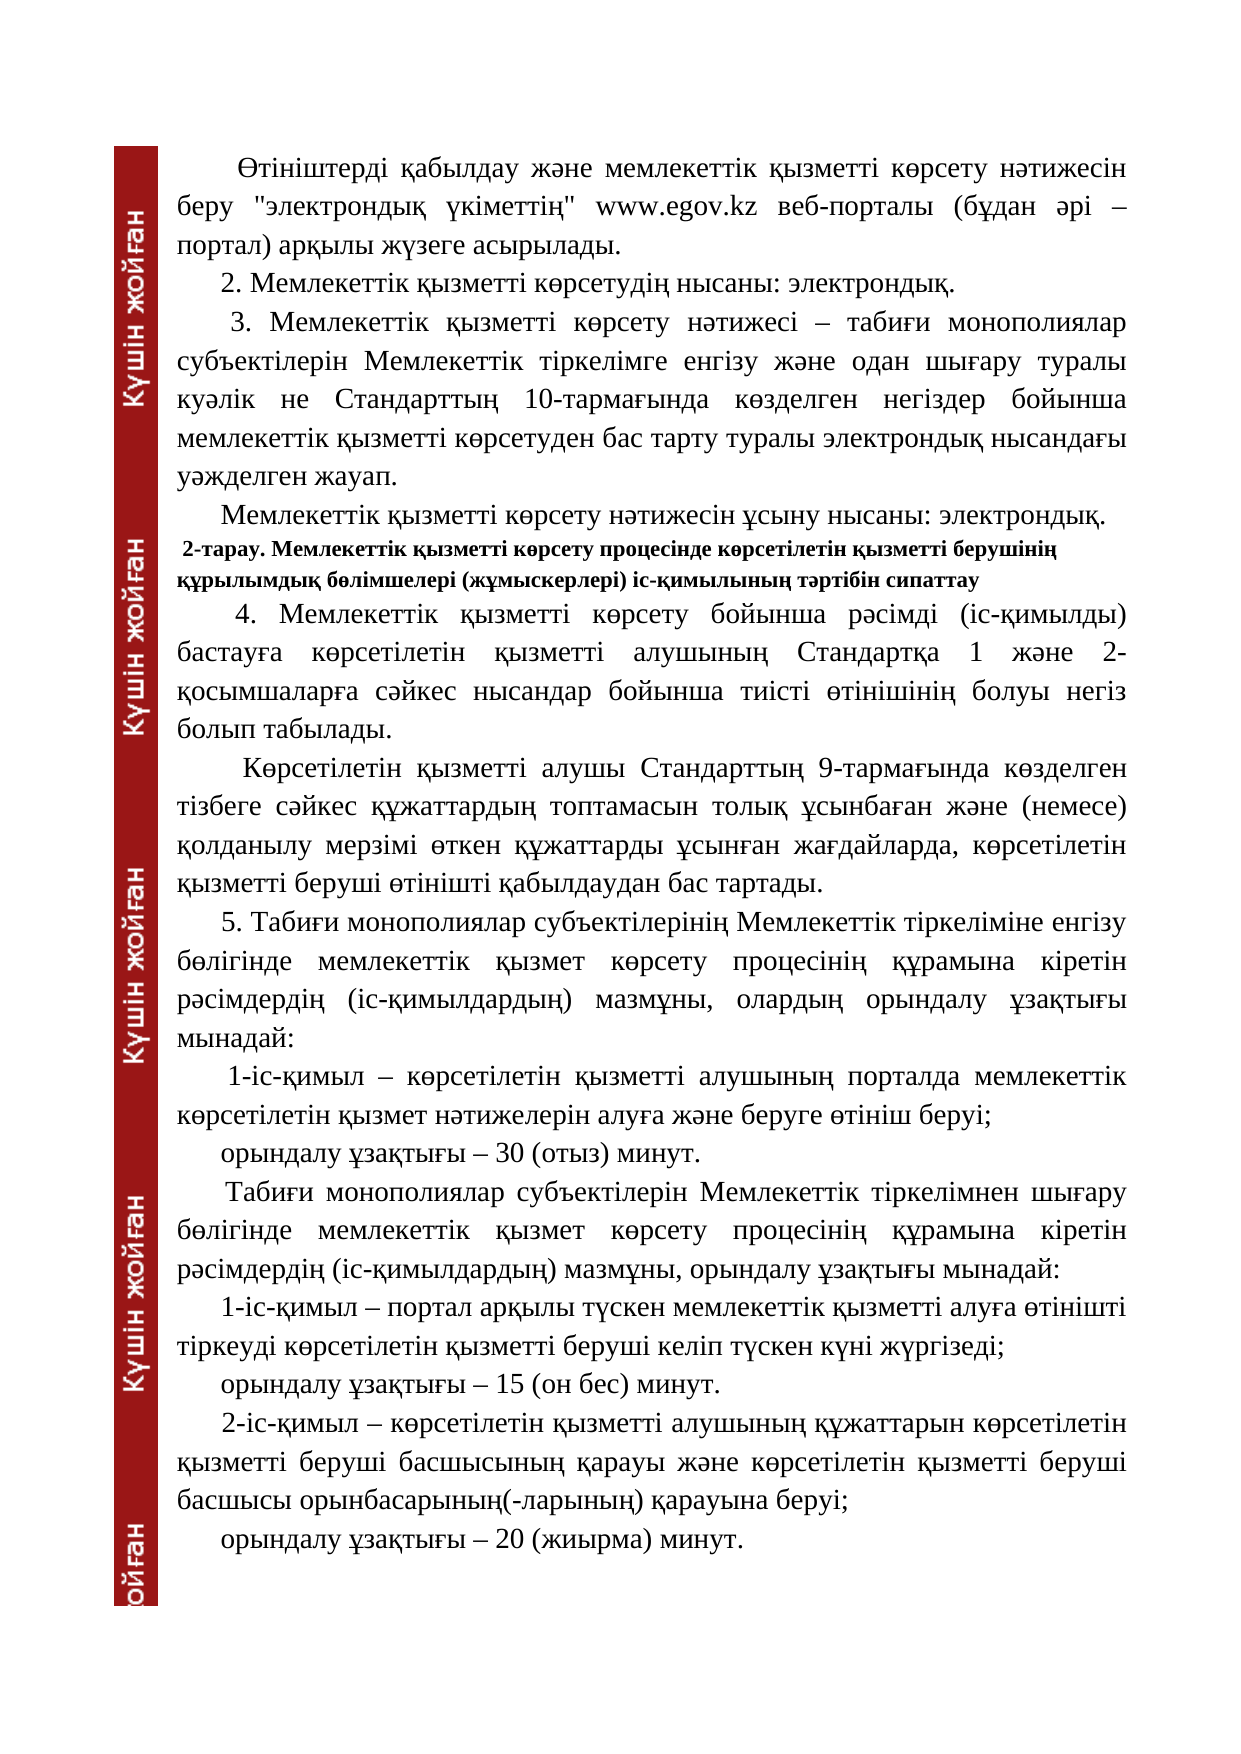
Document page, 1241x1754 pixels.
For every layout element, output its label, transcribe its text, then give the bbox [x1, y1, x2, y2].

picture [114, 1362, 158, 1367]
picture [114, 261, 158, 266]
text 1-іс-қимыл – портал арқылы түскен мемлекеттік қызметті алуға өтінішті тіркеуді көрсетілетін қызметті беруші келіп түскен күні жүргізеді; [112, 1289, 1128, 1362]
picture [114, 146, 158, 150]
picture [114, 492, 158, 497]
text 2-тарау. Мемлекеттік қызметті көрсету процесінде көрсетілетін қызметті берушінің құрылымдық бөлімшелері (жұмыскерлері) іс-қимылының тәртібін сипаттау [112, 535, 1128, 592]
picture [114, 592, 158, 596]
text Мемлекеттік қызметті көрсету нәтижесін ұсыну нысаны: электрондық. [112, 497, 1128, 530]
text 5. Табиғи монополиялар субъектілерінің Мемлекеттік тіркеліміне енгізу бөлігінде мемлекеттік қызмет көрсету процесінің құрамына кіретін рәсімдердің (іс-қимылдардың) мазмұны, олардың орындалу ұзақтығы мынадай: [112, 904, 1128, 1053]
picture [114, 1400, 158, 1405]
text 1-іс-қимыл – көрсетілетін қызметті алушының порталда мемлекеттік көрсетілетін қызмет нәтижелерін алуға және беруге өтініш беруі; [112, 1058, 1128, 1130]
text 3. Мемлекеттік қызметті көрсету нәтижесі – табиғи монополиялар субъектілерін Мемлекеттік тіркелімге енгізу және одан шығару туралы куәлік не Стандарттың 10-тармағында көзделген негіздер бойынша мемлекеттік қызметті көрсетуден бас тарту туралы электрондық нысандағы уәжделген жауап. [112, 304, 1128, 492]
text орындалу ұзақтығы – 15 (он бес) минут. [112, 1367, 1128, 1400]
picture [114, 1516, 158, 1521]
picture [114, 299, 158, 304]
picture [114, 1554, 158, 1606]
text Көрсетілетін қызметті алушы Стандарттың 9-тармағында көзделген тізбеге сәйкес құжаттардың топтамасын толық ұсынбаған және (немесе) қолданылу мерзімі өткен құжаттарды ұсынған жағдайларда, көрсетілетін қызметті беруші өтінішті қабылдаудан бас тартады. [112, 750, 1128, 899]
picture [114, 1130, 158, 1135]
text Өтініштерді қабылдау және мемлекеттік қызметті көрсету нәтижесін беру "электрондық үкіметтің" www.egov.kz веб-порталы (бұдан әрі – портал) арқылы жүзеге асырылады. [112, 150, 1128, 261]
picture [114, 530, 158, 535]
text орындалу ұзақтығы – 30 (отыз) минут. [112, 1135, 1128, 1169]
picture [114, 1053, 158, 1058]
picture [114, 899, 158, 904]
text орындалу ұзақтығы – 20 (жиырма) минут. [112, 1521, 1128, 1554]
picture [114, 1284, 158, 1289]
text 2-іс-қимыл – көрсетілетін қызметті алушының құжаттарын көрсетілетін қызметті беруші басшысының қарауы және көрсетілетін қызметті беруші басшысы орынбасарының(-ларының) қарауына беруі; [112, 1405, 1128, 1516]
text 4. Мемлекеттік қызметті көрсету бойынша рәсімді (іс-қимылды) бастауға көрсетілетін қызметті алушының Стандартқа 1 және 2-қосымшаларға сәйкес нысандар бойынша тиісті өтінішінің болуы негіз болып табылады. [112, 596, 1128, 745]
text Табиғи монополиялар субъектілерін Мемлекеттік тіркелімнен шығару бөлігінде мемлекеттік қызмет көрсету процесінің құрамына кіретін рәсімдердің (іс-қимылдардың) мазмұны, орындалу ұзақтығы мынадай: [112, 1174, 1128, 1284]
picture [114, 745, 158, 750]
picture [114, 1169, 158, 1174]
text 2. Мемлекеттік қызметті көрсетудің нысаны: электрондық. [112, 266, 1128, 299]
